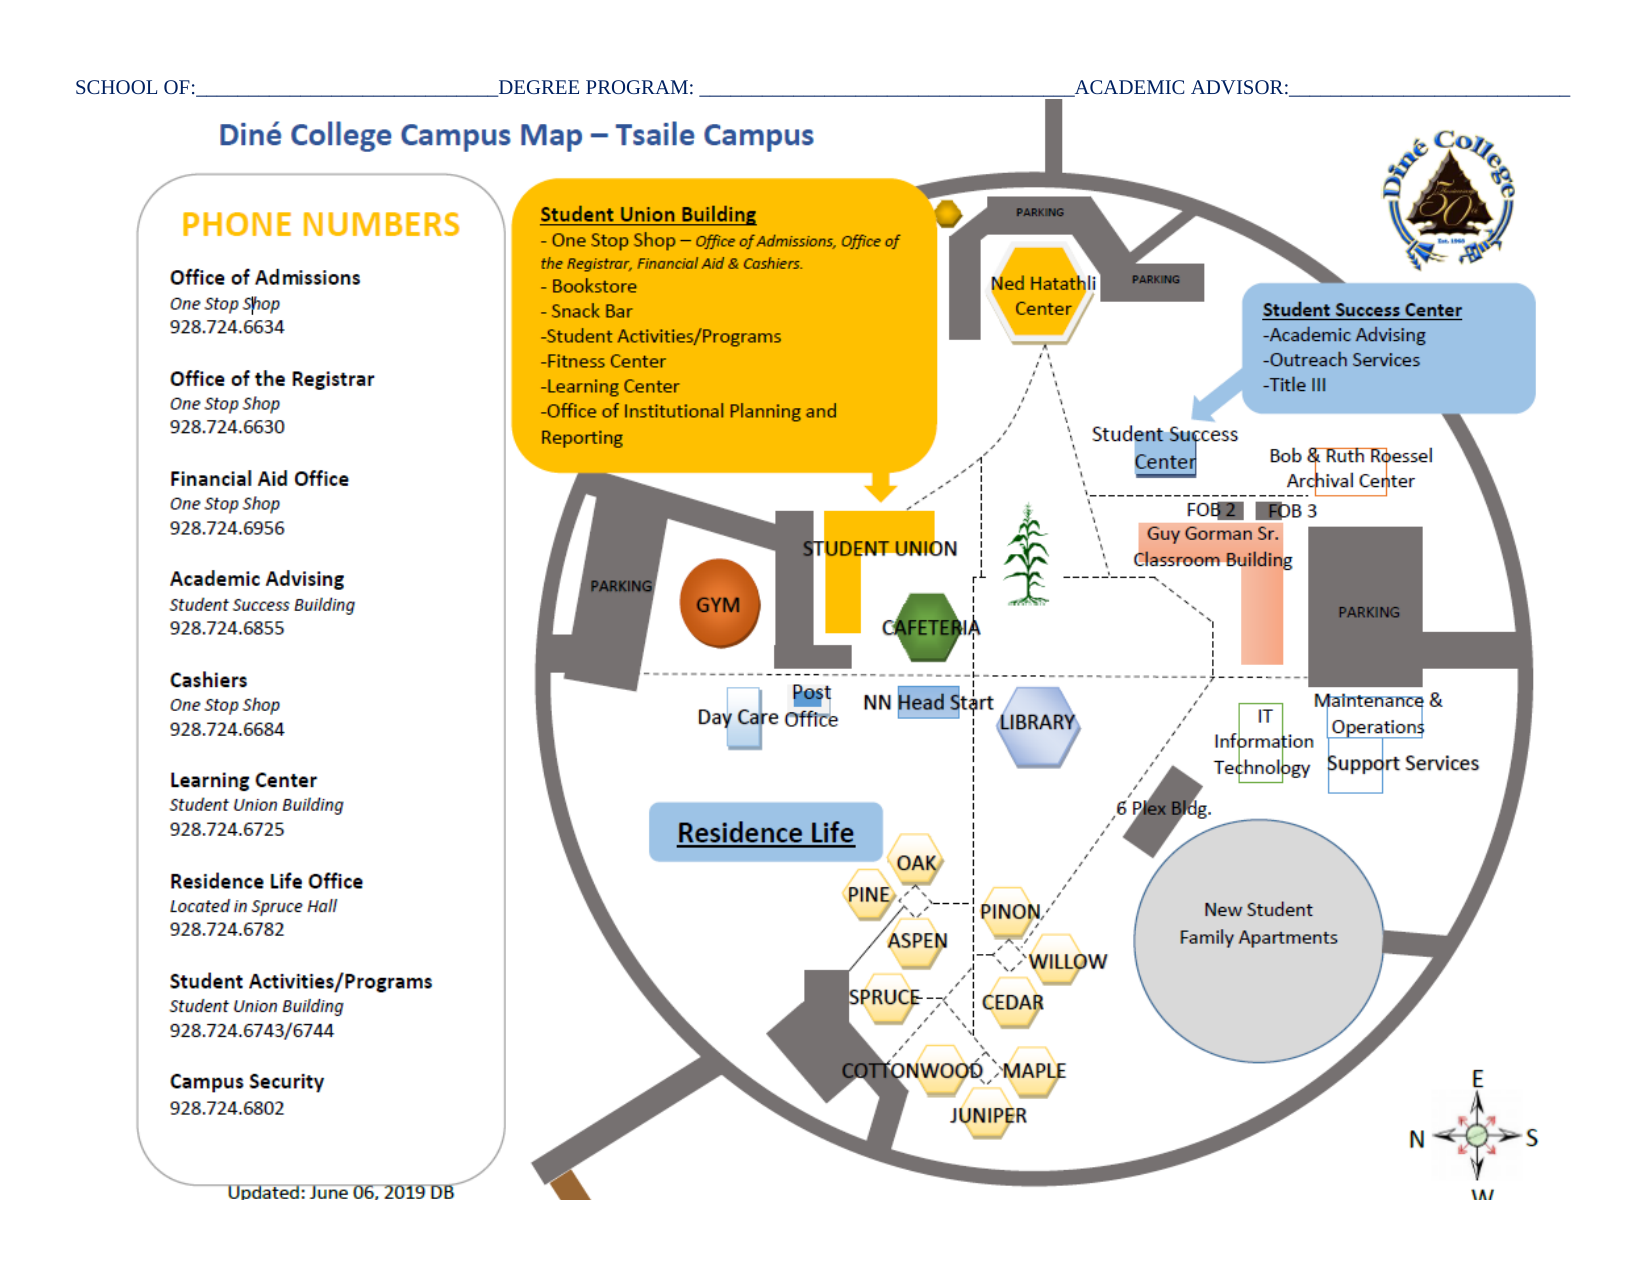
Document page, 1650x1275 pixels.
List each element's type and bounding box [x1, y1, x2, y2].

picture [98, 99, 1561, 1200]
